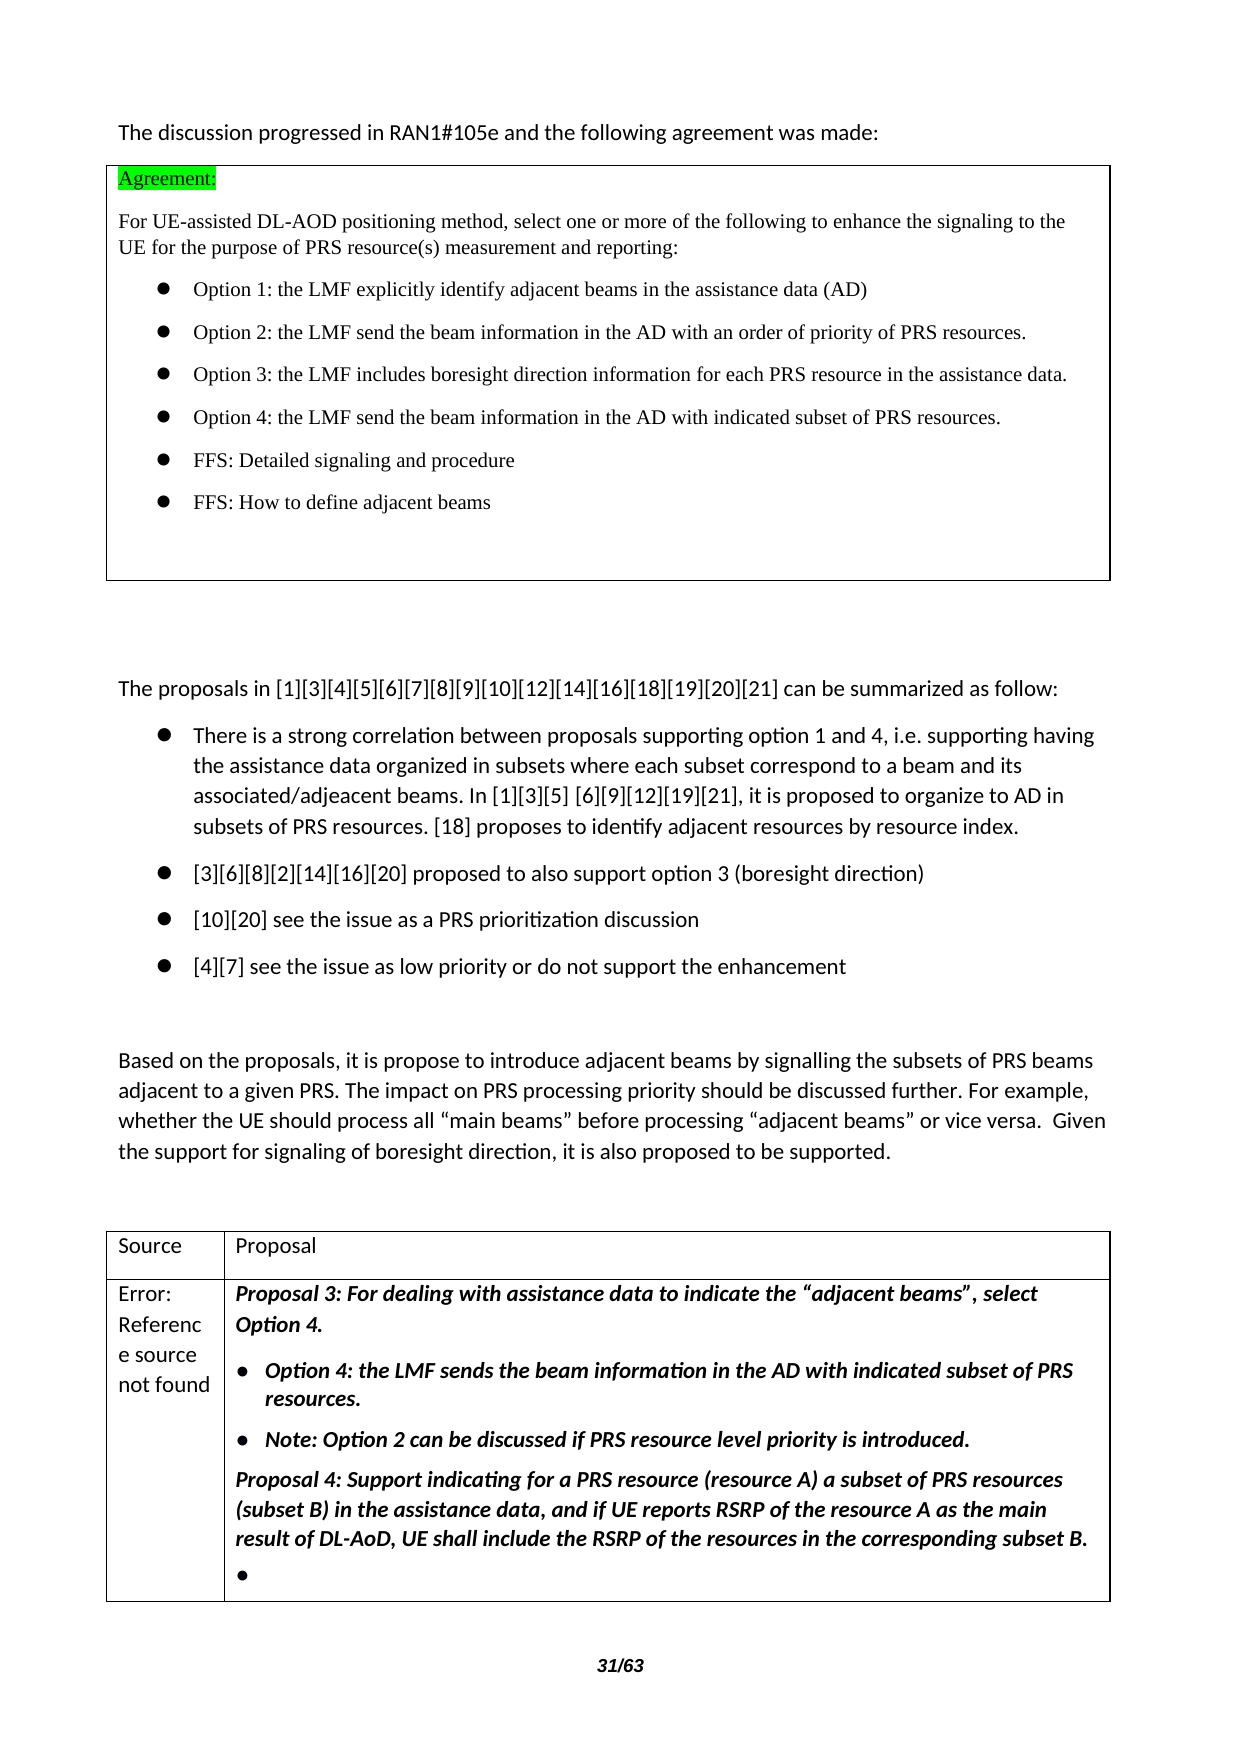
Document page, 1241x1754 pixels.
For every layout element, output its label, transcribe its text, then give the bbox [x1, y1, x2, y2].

list [4][7] see the issue as low priority or do not support the enhancement [156, 952, 1122, 981]
list [10][20] see the issue as a PRS prioritization discussion [156, 906, 1122, 934]
list There is a strong correlation between proposals supporting option 1 and 4, i.e. supporting having the assistance data organized in subsets where each subset correspond to a beam and its associated/adjeacent beams. In [1][3][5] [6][9][12][19][21], it is proposed to organize to AD in subsets of PRS resources. [18] proposes to identify adjacent resources by resource index. [156, 721, 1122, 840]
text The discussion progressed in RAN1#105e and the following agreement was made: [118, 118, 1122, 146]
list [3][6][8][2][14][16][20] proposed to also support option 3 (boresight direction) [156, 859, 1122, 887]
table_header Proposal [225, 1232, 1109, 1278]
text The proposals in [1][3][4][5][6][7][8][9][10][12][14][16][18][19][20][21] can be summarized as follow: [118, 674, 1122, 702]
text Based on the proposals, it is propose to introduce adjacent beams by signalling the subsets of PRS beams adjacent to a given PRS. The impact on PRS processing priority should be discussed further. For example, whether the UE should process all “main beams” before processing “adjacent beams” or vice versa. Given the support for signaling of boresight direction, it is also proposed to be supported. [118, 1046, 1122, 1165]
table_cell Proposal 3: For dealing with assistance data to indicate the “adjacent beams”, select Option 4. Option 4: the LMF sends the beam information in the AD with indicated subset of PRS resources. Note: Option 2 can be discussed if PRS resource level priority is introduced. Proposal 4: Support indicating for a PRS resource (resource A) a subset of PRS resources (subset B) in the assistance data, and if UE reports RSRP of the resource A as the main result of DL-AoD, UE shall include the RSRP of the resources in the corresponding subset B. [225, 1280, 1109, 1601]
table_header Agreement: For UE-assisted DL-AOD positioning method, select one or more of the following to enhance the signaling to the UE for the purpose of PRS resource(s) measurement and reporting: Option 1: the LMF explicitly identify adjacent beams in the assistance data (AD) Option 2: the LMF send the beam information in the AD with an order of priority of PRS resources. Option 3: the LMF includes boresight direction information for each PRS resource in the assistance data. Option 4: the LMF send the beam information in the AD with indicated subset of PRS resources. FFS: Detailed signaling and procedure FFS: How to define adjacent beams [107, 166, 1109, 579]
table_header Source [107, 1232, 224, 1278]
